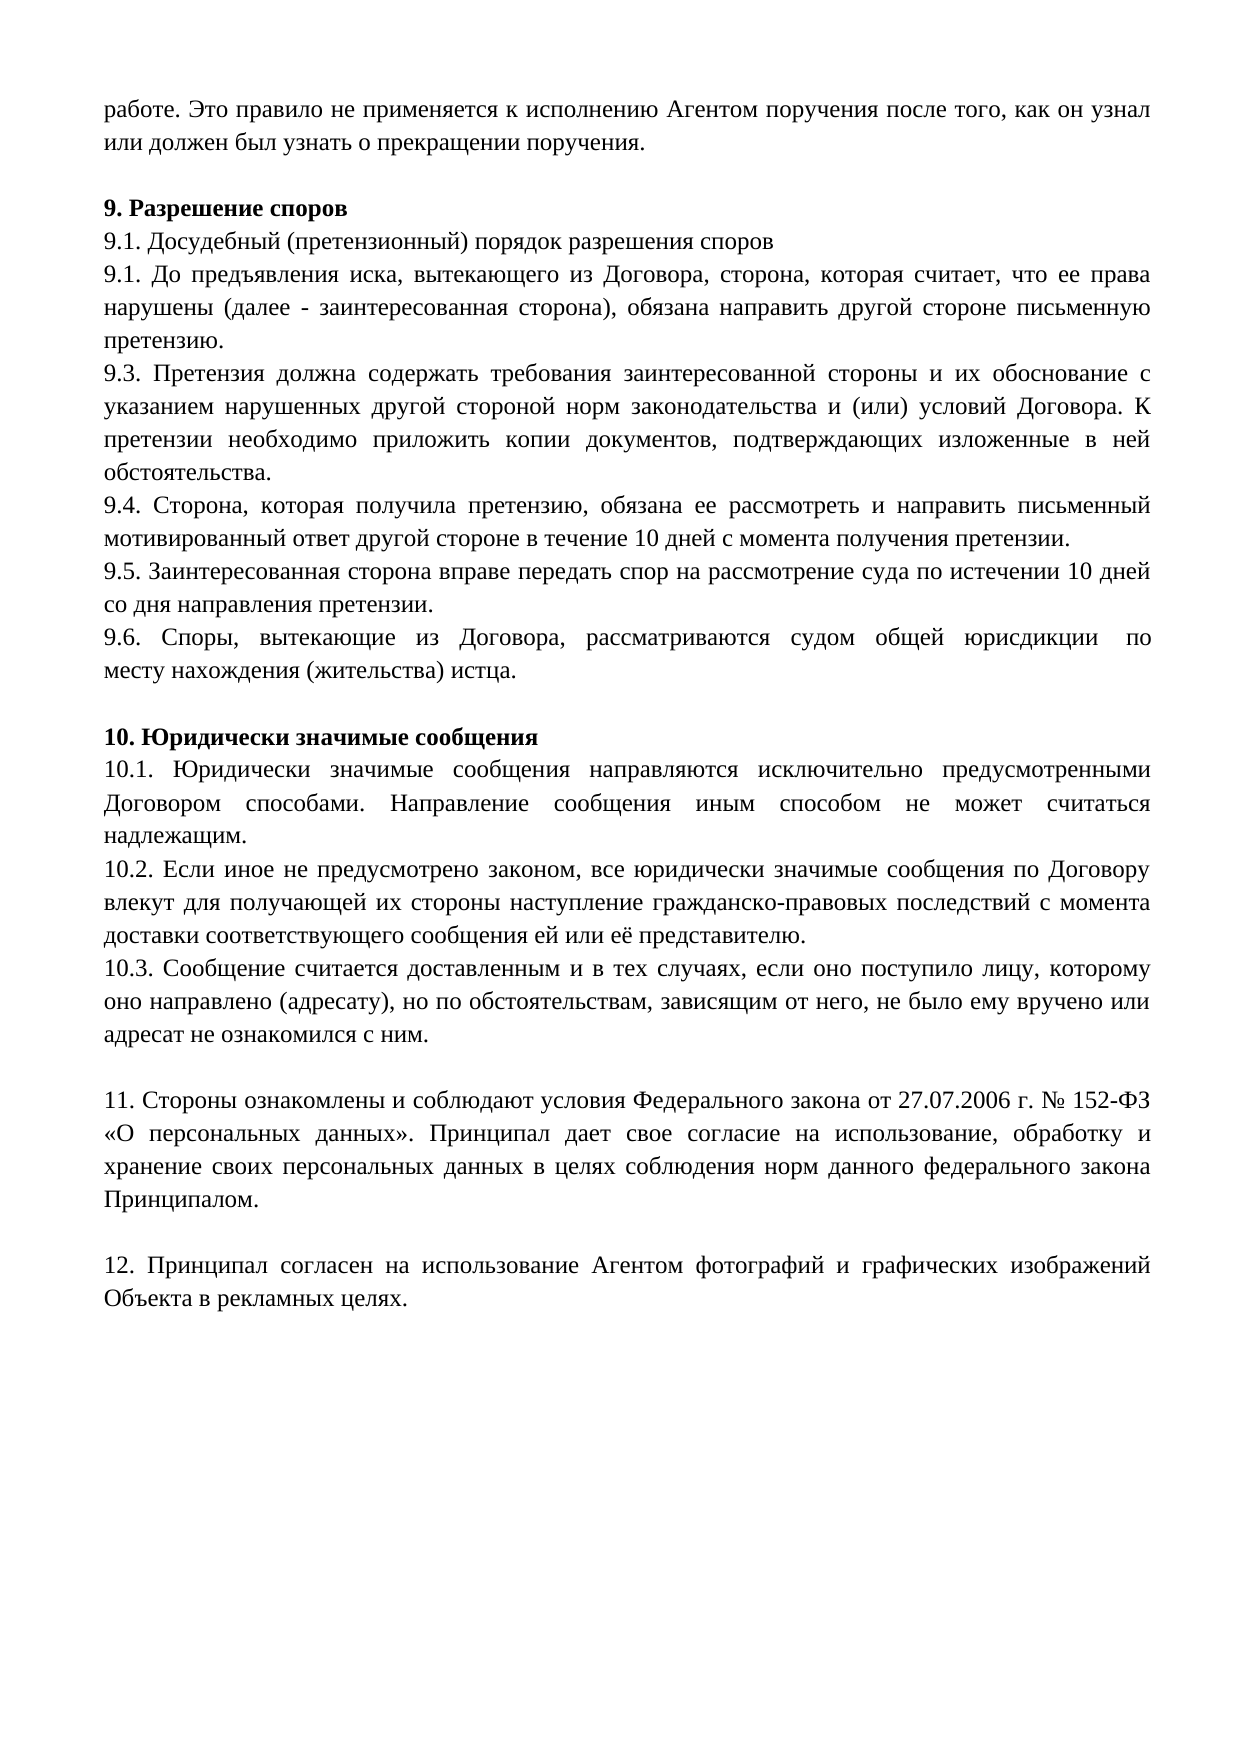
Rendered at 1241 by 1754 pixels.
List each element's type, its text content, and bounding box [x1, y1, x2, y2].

subtitle 10. Юридически значимые сообщения [103, 722, 1152, 750]
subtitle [103, 94, 1152, 156]
subtitle 10.1. Юридически значимые сообщения направляются исключительно предусмотренными Договором способами. Направление сообщения иным способом не может считаться надлежащим. [103, 754, 1152, 849]
subtitle 9.1. До предъявления иска, вытекающего из Договора, сторона, которая считает, что ее права нарушены (далее - заинтересованная сторона), обязана направить другой стороне письменную претензию. [103, 259, 1152, 354]
subtitle 9. Разрешение споров [103, 193, 1152, 222]
subtitle 9.6. Споры, вытекающие из Договора, рассматриваются судом общей юрисдикции по месту нахождения (жительства) истца. [103, 622, 1152, 684]
subtitle 9.4. Сторона, которая получила претензию, обязана ее рассмотреть и направить письменный мотивированный ответ другой стороне в течение 10 дней с момента получения претензии. [103, 490, 1152, 552]
text 10.3. Сообщение считается доставленным и в тех случаях, если оно поступило лицу, которому оно направлено (адресату), но по обстоятельствам, зависящим от него, не было ему вручено или адресат не ознакомился с ним. [103, 953, 1152, 1047]
text 11. Стороны ознакомлены и соблюдают условия Федерального закона от 27.07.2006 г. № 152-ФЗ «О персональных данных». Принципал дает свое согласие на использование, обработку и хранение своих персональных данных в целях соблюдения норм данного федерального закона Принципалом. [103, 1085, 1152, 1213]
text 12. Принципал согласен на использование Агентом фотографий и графических изображений Объекта в рекламных целях. [103, 1250, 1152, 1312]
subtitle 9.3. Претензия должна содержать требования заинтересованной стороны и их обоснование с указанием нарушенных другой стороной норм законодательства и (или) условий Договора. К претензии необходимо приложить копии документов, подтверждающих изложенные в ней обстоятельства. [103, 358, 1152, 486]
subtitle 10.2. Если иное не предусмотрено законом, все юридически значимые сообщения по Договору влекут для получающей их стороны наступление гражданско-правовых последствий с момента доставки соответствующего сообщения ей или её представителю. [103, 854, 1152, 948]
subtitle 9.5. Заинтересованная сторона вправе передать спор на рассмотрение суда по истечении 10 дней со дня направления претензии. [103, 556, 1152, 618]
subtitle 9.1. Досудебный (претензионный) порядок разрешения споров [103, 226, 1152, 255]
